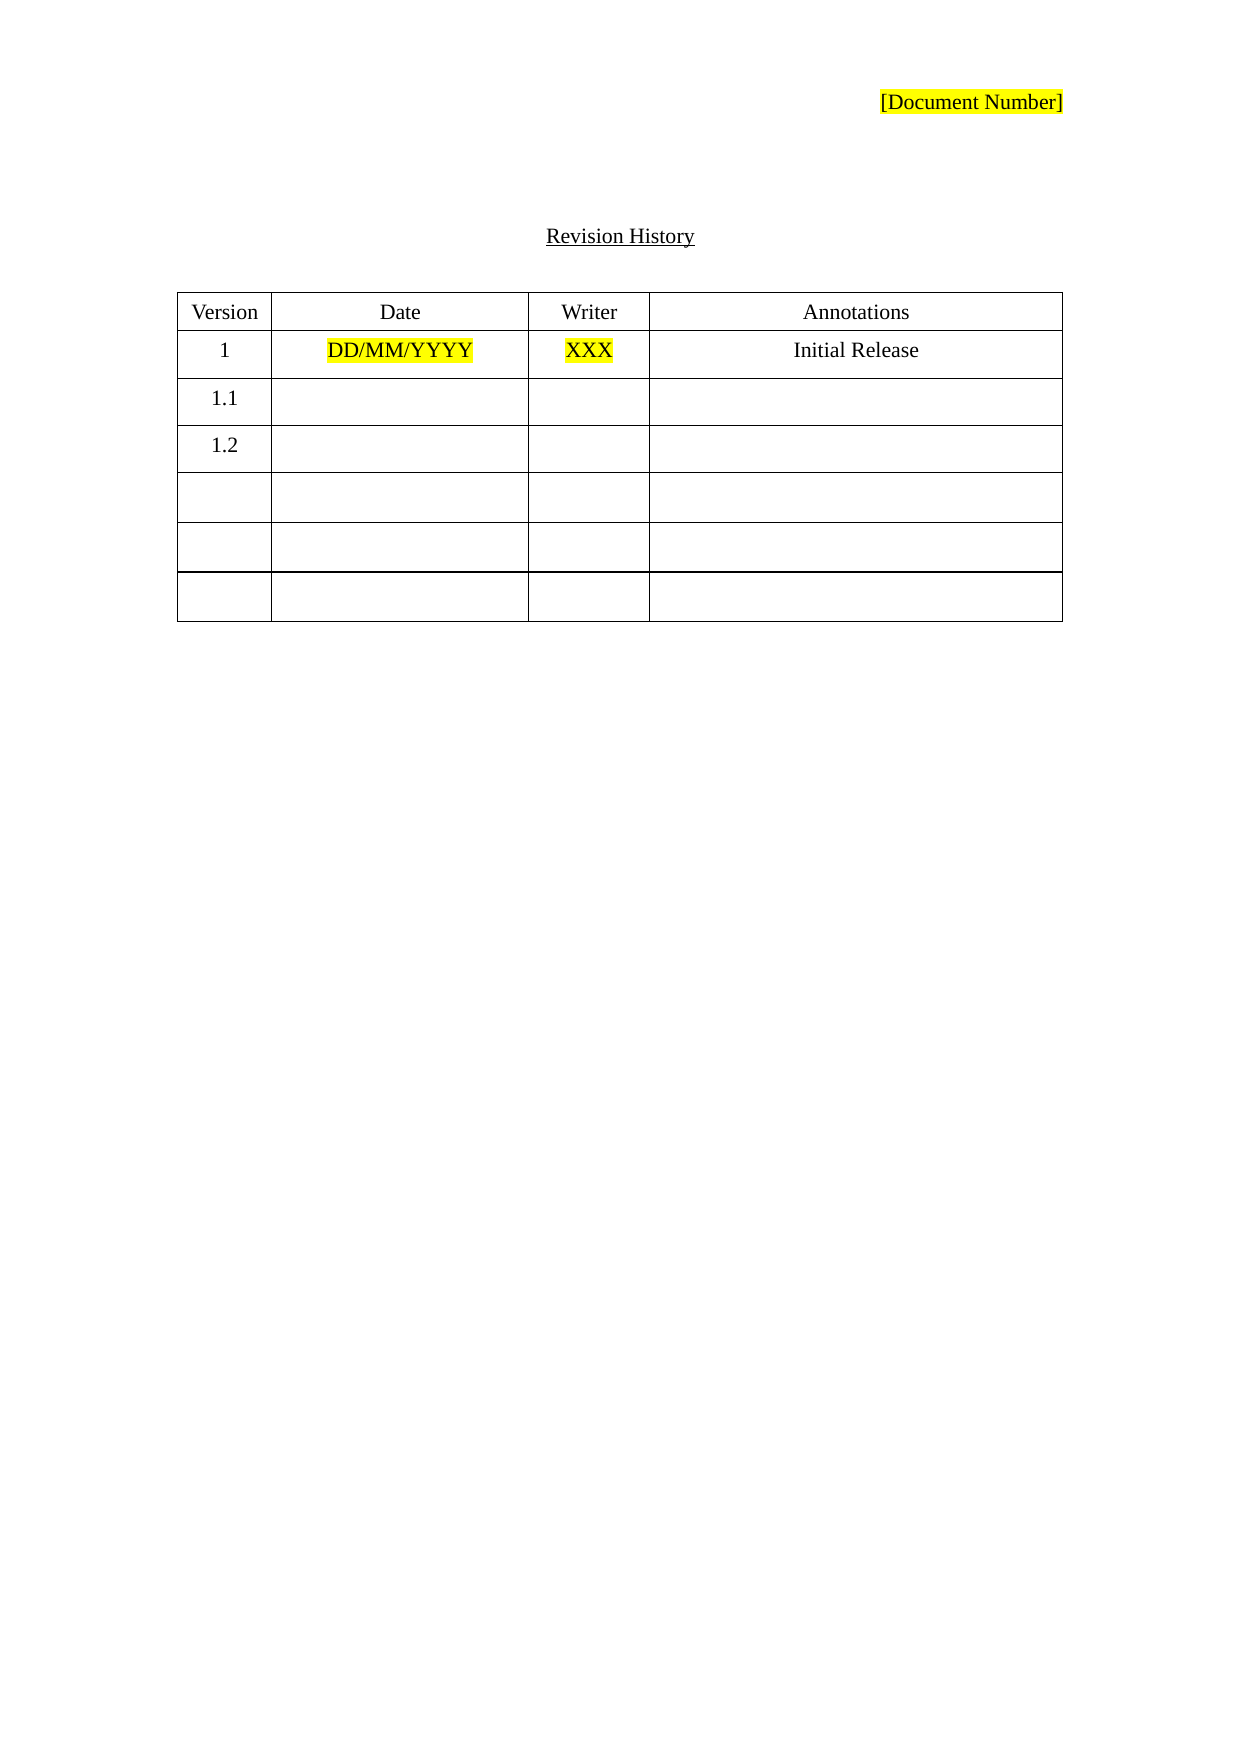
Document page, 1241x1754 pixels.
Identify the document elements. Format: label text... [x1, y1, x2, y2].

table_header Date [272, 293, 528, 330]
table_cell [650, 523, 1062, 571]
table_cell [529, 426, 649, 472]
table_cell [272, 473, 528, 522]
table_cell XXX [529, 331, 649, 378]
table_cell [272, 379, 528, 425]
table_cell DD/MM/YYYY [272, 331, 528, 378]
table_header Annotations [650, 293, 1062, 330]
table_cell 1.1 [178, 379, 271, 425]
table_cell [529, 573, 649, 621]
table_cell [272, 573, 528, 621]
table_cell [650, 473, 1062, 522]
table_cell Initial Release [650, 331, 1062, 378]
table_cell 1 [178, 331, 271, 378]
table_cell [650, 379, 1062, 425]
table_cell [272, 523, 528, 571]
table_cell [529, 379, 649, 425]
table_header Version [178, 293, 271, 330]
text Revision History [177, 217, 1063, 254]
table_cell [650, 426, 1062, 472]
table_cell [272, 426, 528, 472]
table_cell [178, 523, 271, 571]
table_cell [178, 573, 271, 621]
table_cell [529, 523, 649, 571]
table_cell [650, 573, 1062, 621]
table_cell 1.2 [178, 426, 271, 472]
table_cell [529, 473, 649, 522]
table_header Writer [529, 293, 649, 330]
table_cell [178, 473, 271, 522]
